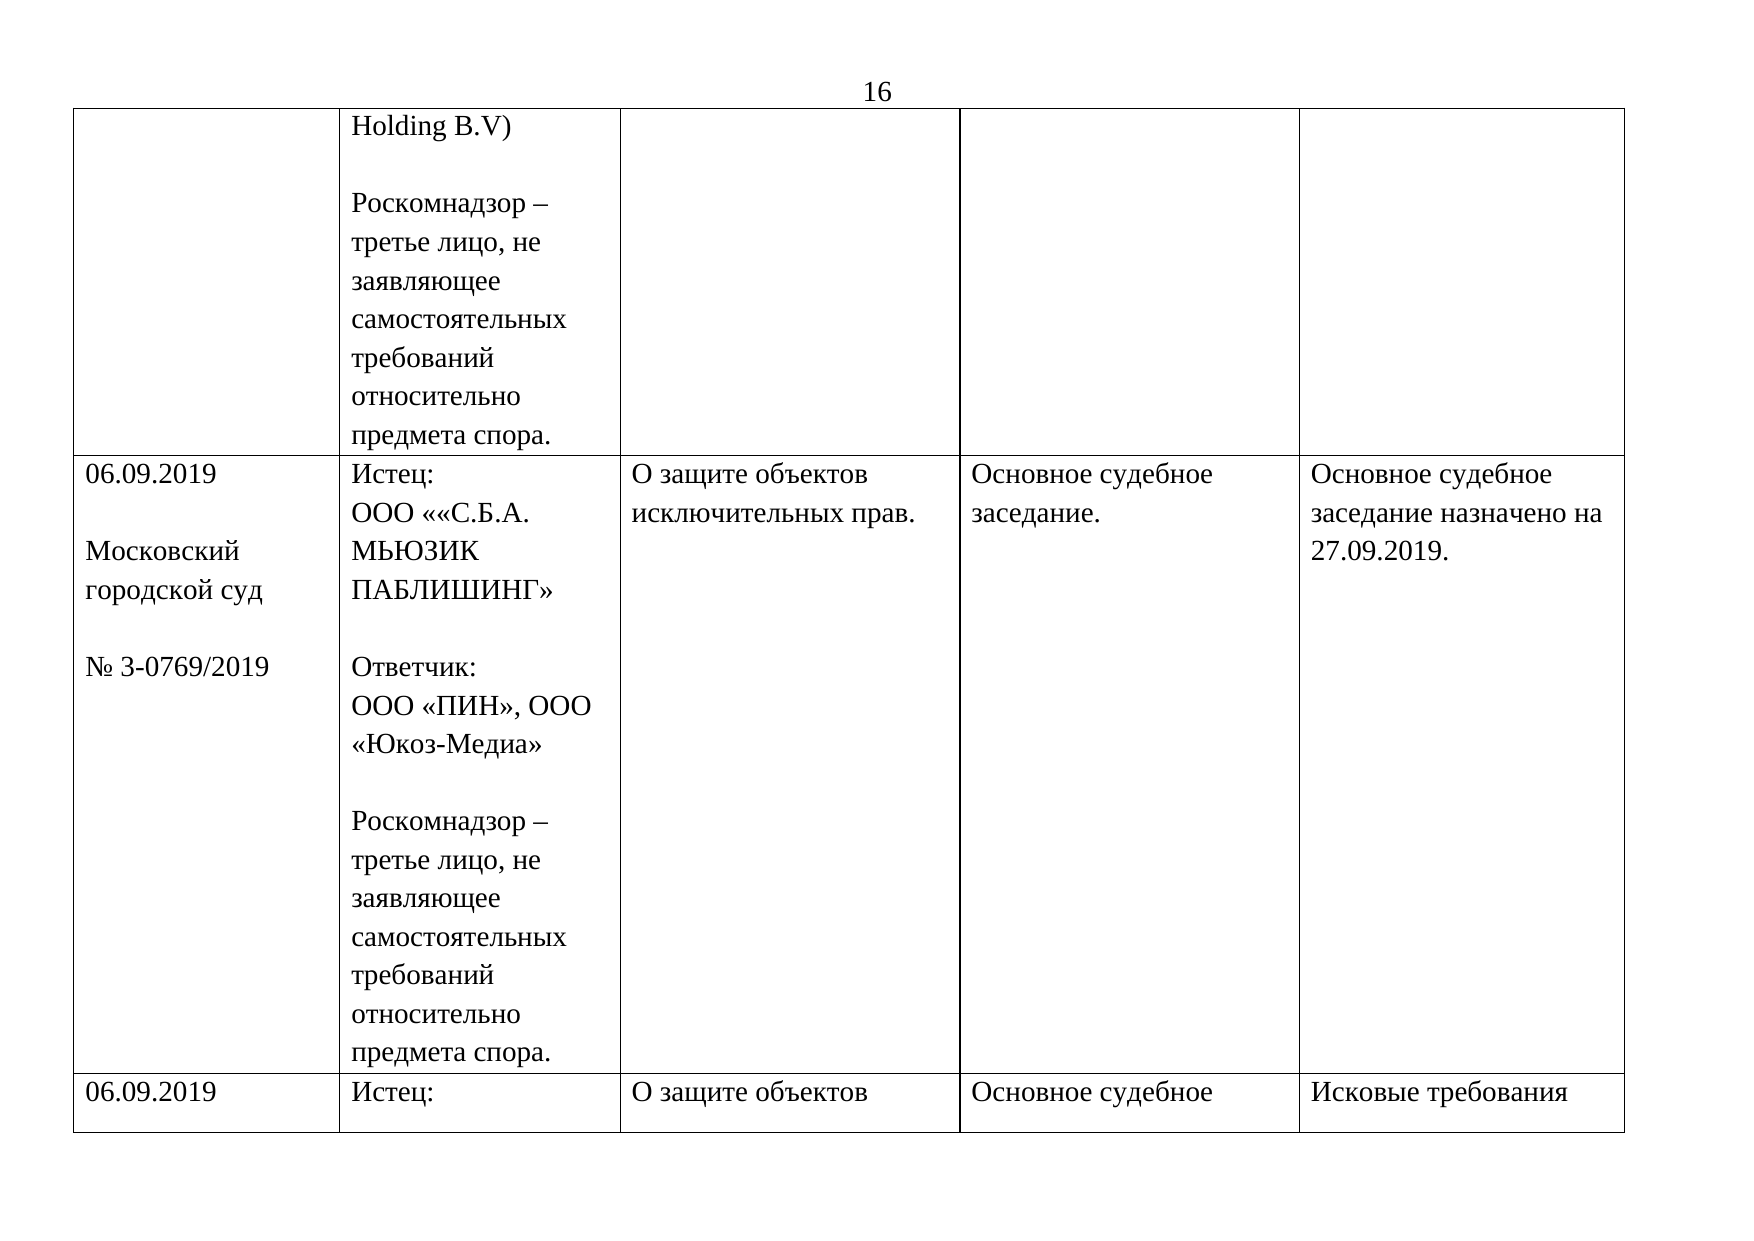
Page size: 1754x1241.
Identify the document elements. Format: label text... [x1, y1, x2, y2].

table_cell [1300, 1074, 1624, 1132]
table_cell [74, 109, 339, 455]
table_cell Истец: ООО ««С.Б.А. МЬЮЗИК ПАБЛИШИНГ» Ответчик: ООО «ПИН», ООО «Юкоз-Медиа» Роскомнадзор – третье лицо, не заявляющее самостоятельных требований относительно предмета спора. [340, 456, 620, 1073]
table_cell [1300, 109, 1624, 455]
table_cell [961, 109, 1299, 455]
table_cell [340, 1074, 620, 1132]
table_cell 06.09.2019 Московский городской суд № 3-0769/2019 [74, 456, 339, 1073]
table_cell Основное судебное заседание назначено на 27.09.2019. [1300, 456, 1624, 1073]
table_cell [961, 1074, 1299, 1132]
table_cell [621, 109, 959, 455]
table_cell Основное судебное заседание. [961, 456, 1299, 1073]
table_cell О защите объектов исключительных прав. [621, 456, 959, 1073]
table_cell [74, 1074, 339, 1132]
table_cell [340, 109, 620, 455]
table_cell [621, 1074, 959, 1132]
